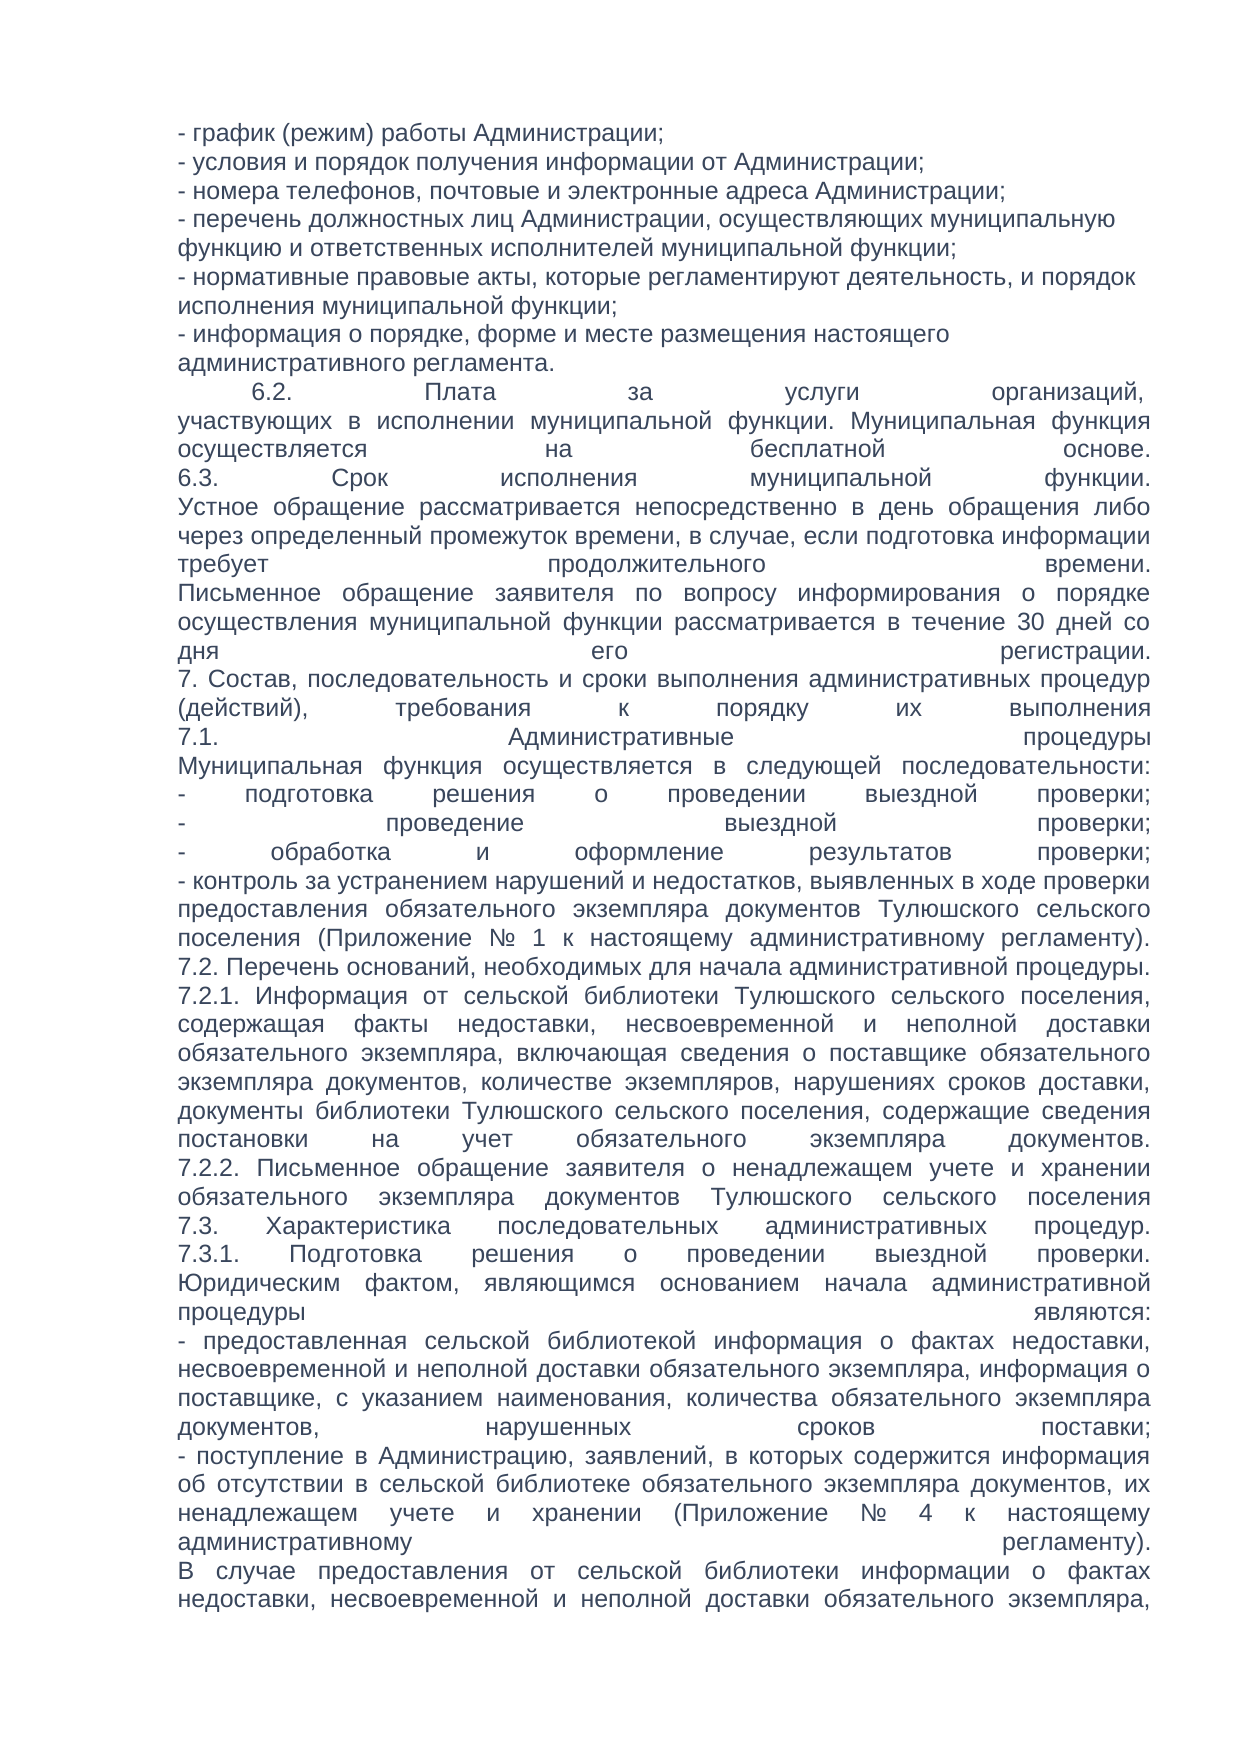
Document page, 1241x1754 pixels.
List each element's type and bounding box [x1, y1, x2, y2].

text [177, 118, 1152, 377]
text [177, 377, 1152, 1613]
